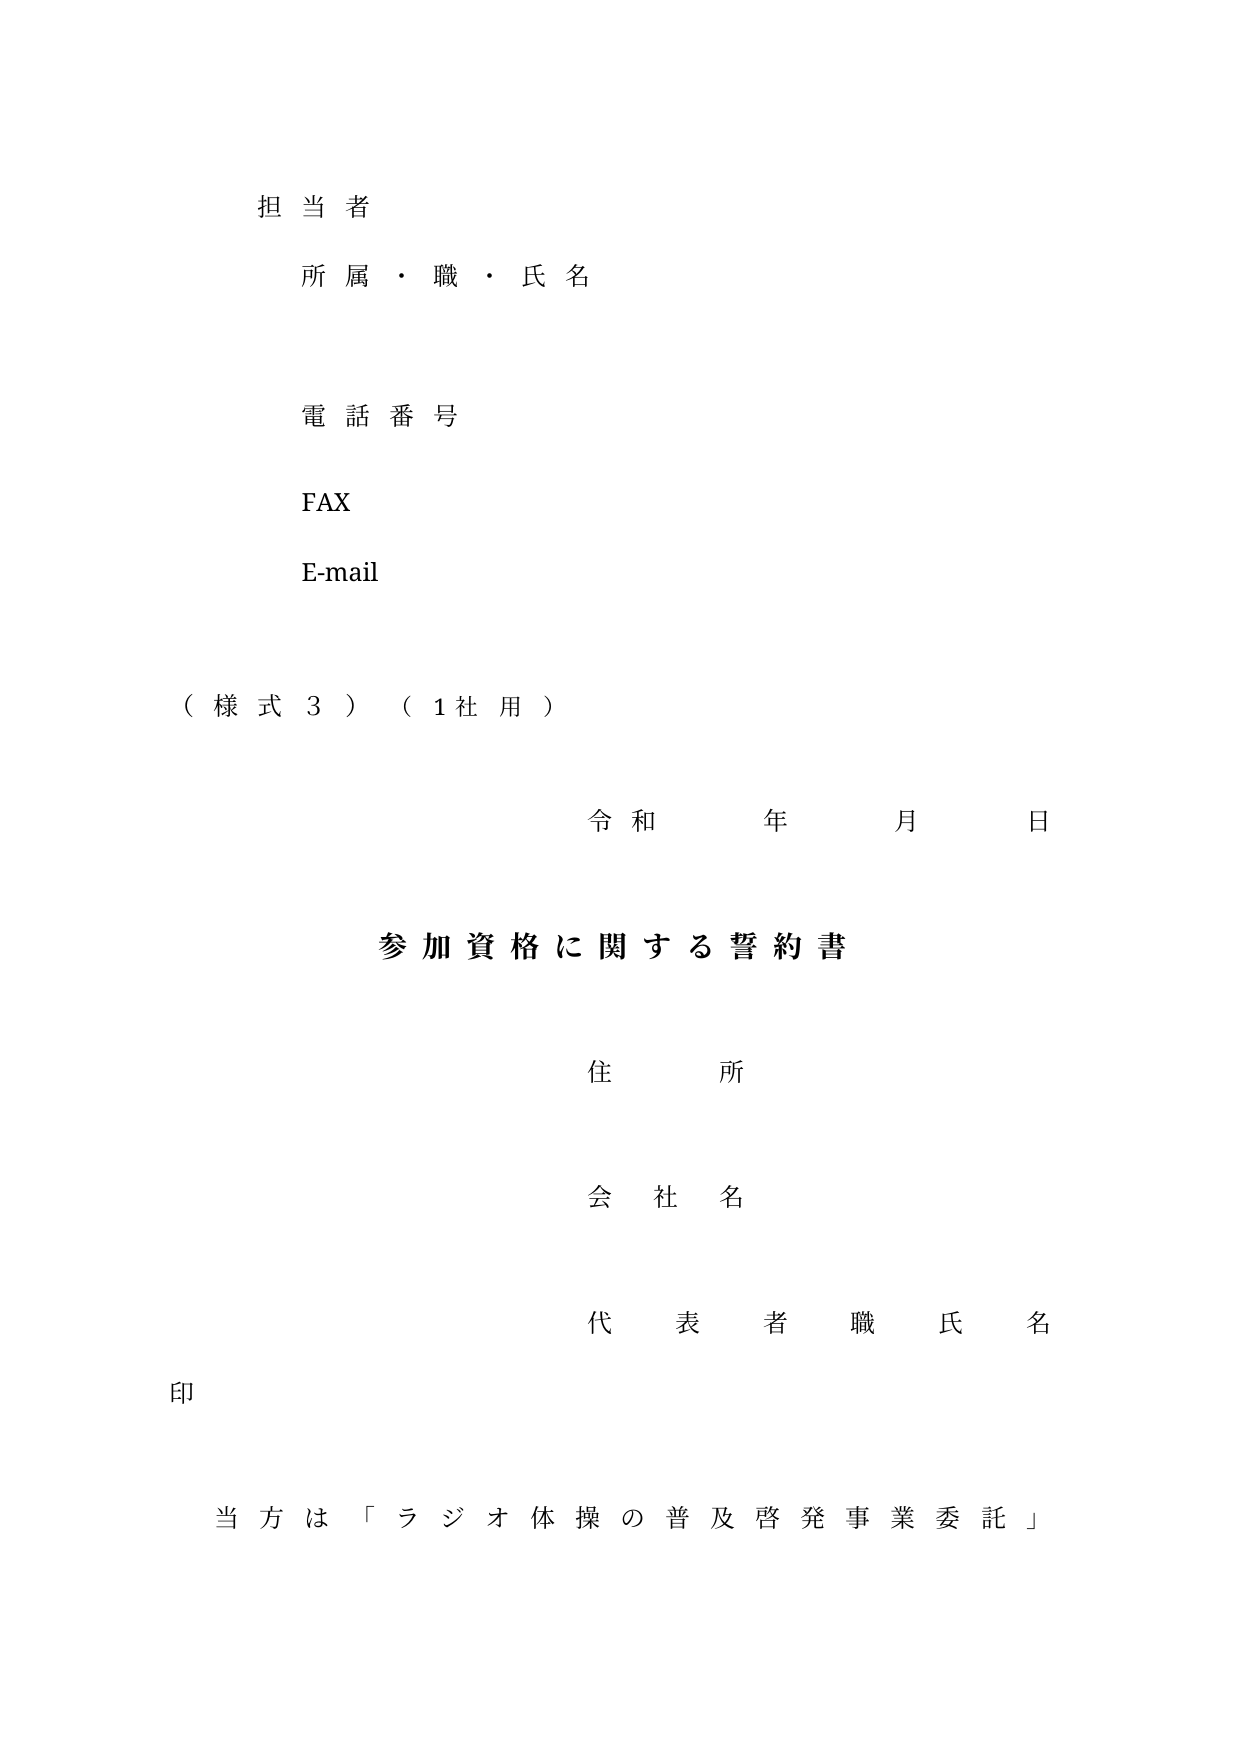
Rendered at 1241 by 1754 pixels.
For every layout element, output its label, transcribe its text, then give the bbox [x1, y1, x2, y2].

text FAX [169, 484, 1071, 519]
text 住 所 [169, 1036, 1071, 1105]
text E-mail [169, 554, 1071, 589]
text 所属・職・氏名 [169, 240, 1071, 310]
text 令和 年 月 日 [169, 749, 1071, 854]
text 参加資格に関する誓約書 [169, 910, 1071, 980]
text （様式３）（1社用） [169, 669, 1071, 739]
text 担当者 [169, 170, 1071, 240]
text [169, 1482, 1071, 1552]
text 代表者職氏名 印 [169, 1287, 1071, 1426]
text 電話番号 [169, 380, 1071, 449]
text 会 社 名 [169, 1161, 1071, 1231]
